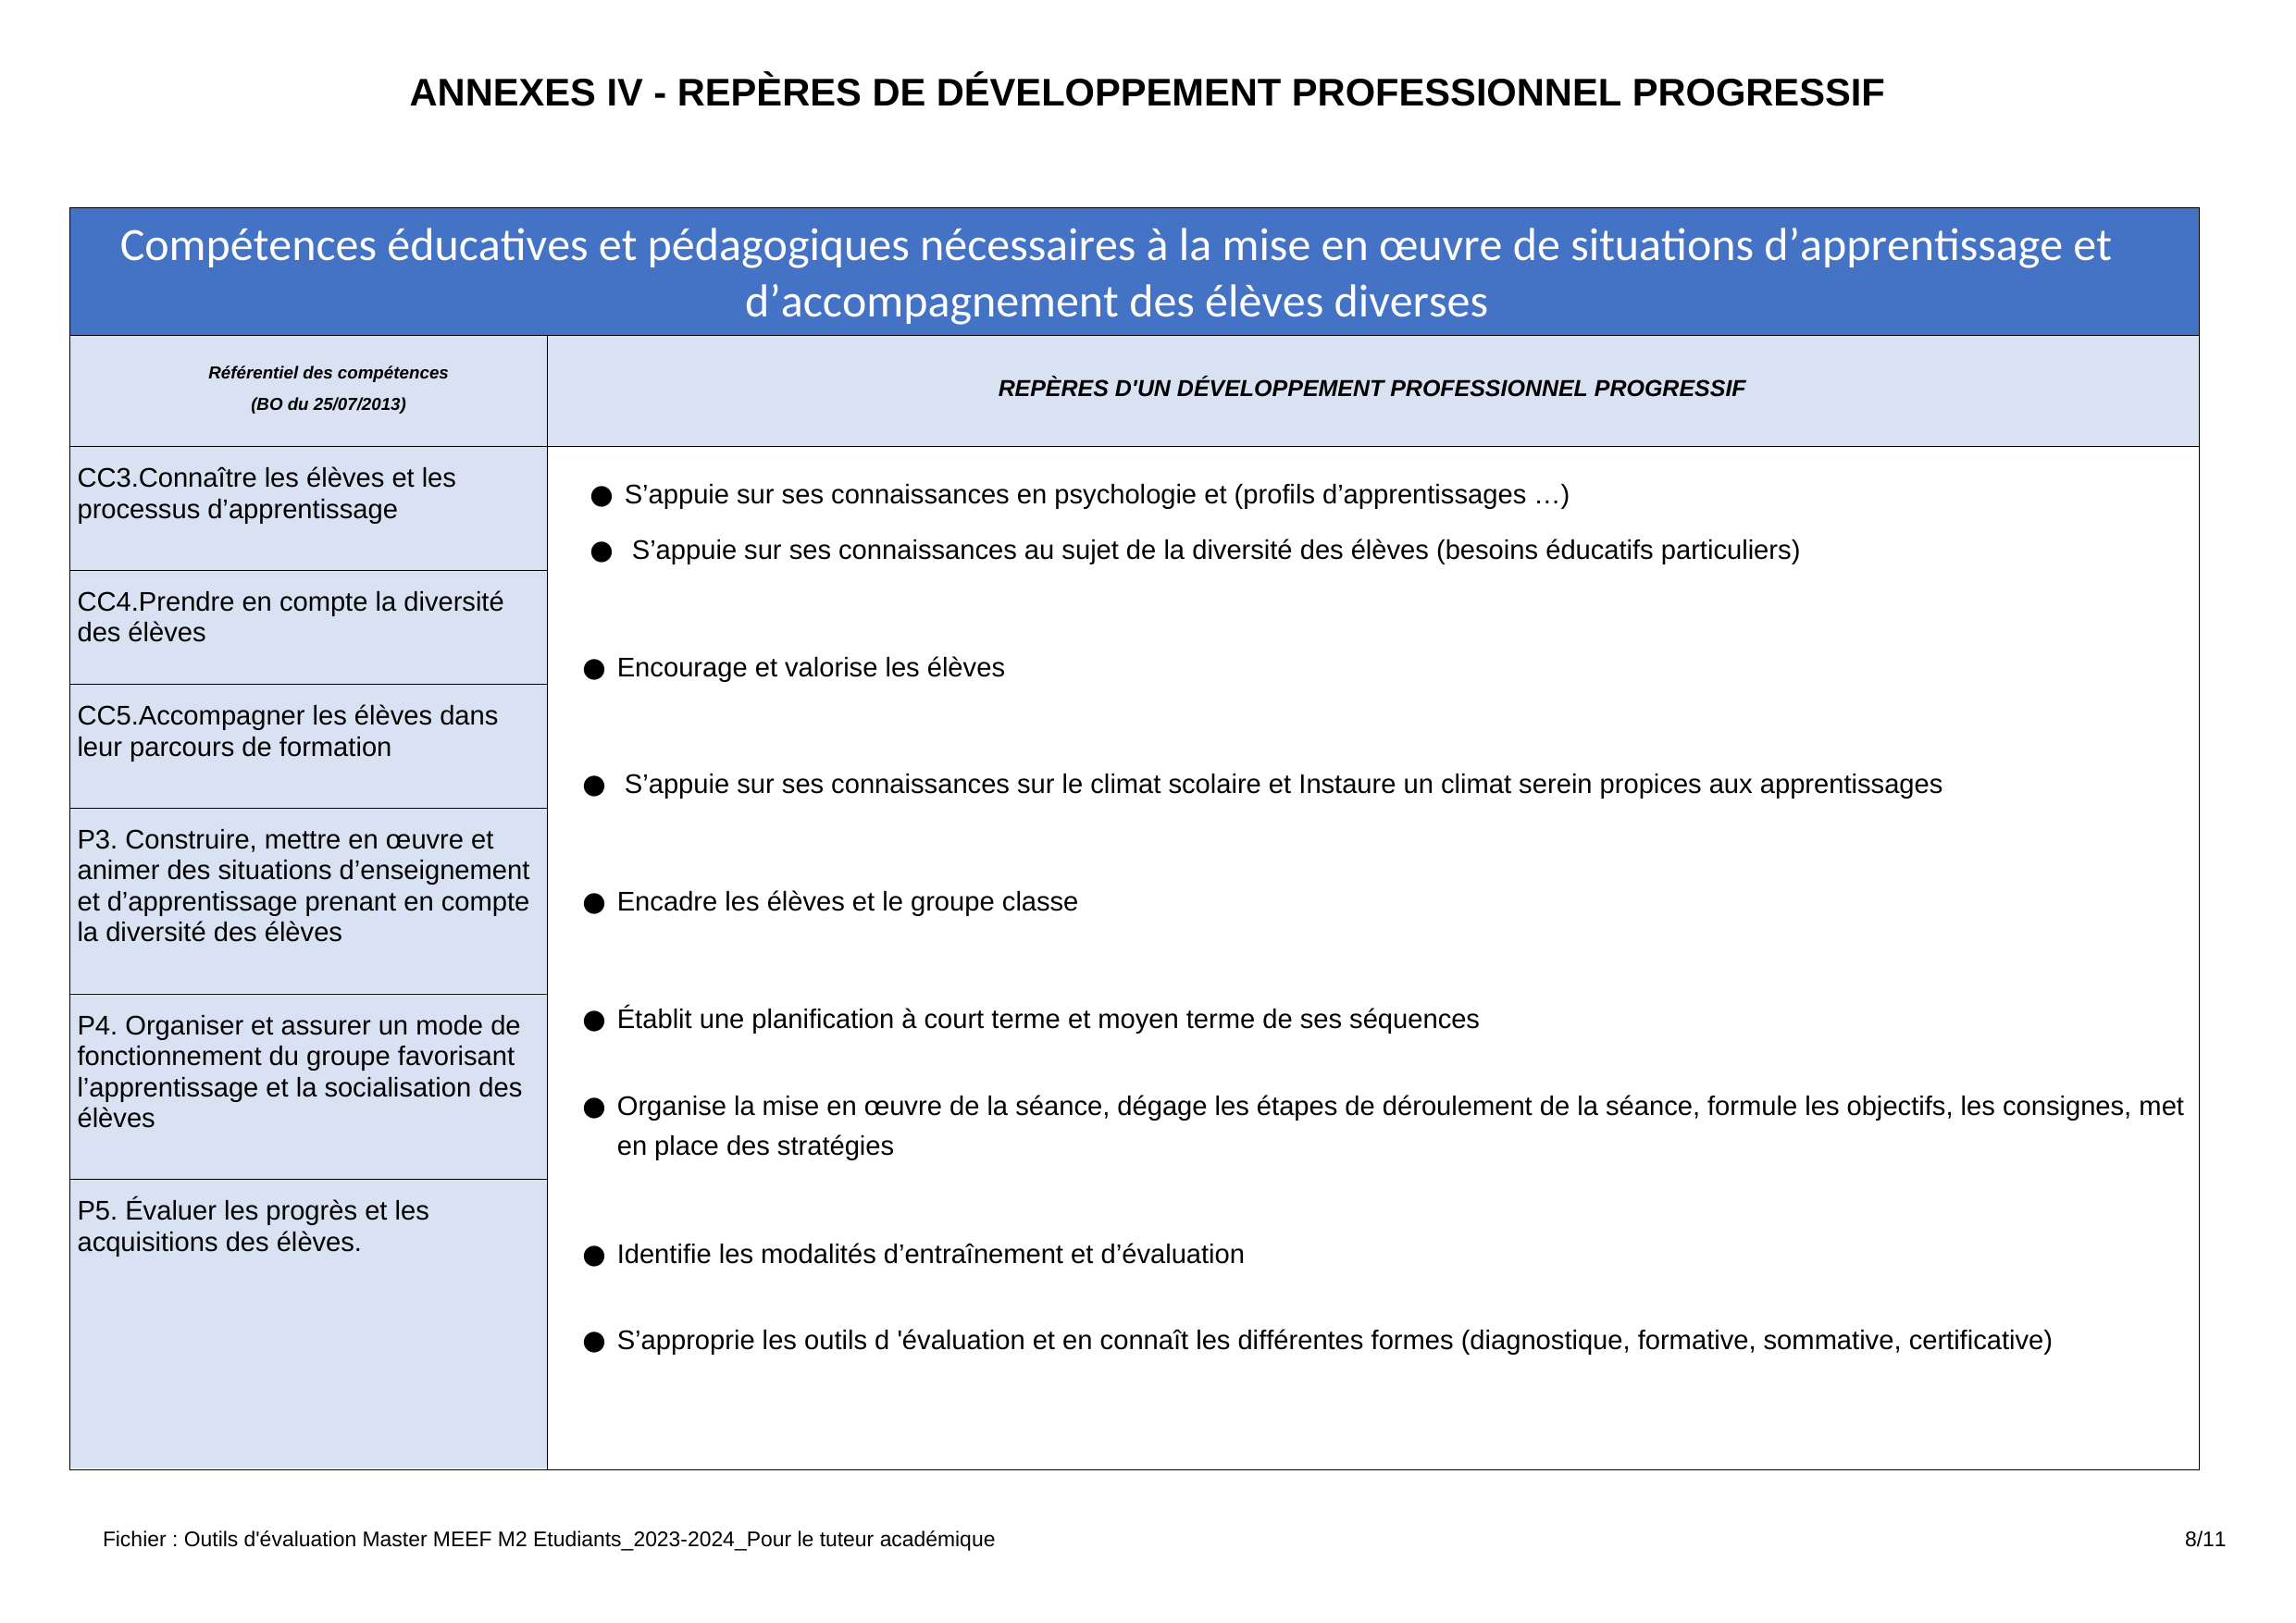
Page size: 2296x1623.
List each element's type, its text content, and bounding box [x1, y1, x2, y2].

table_cell P3. Construire, mettre en œuvre et animer des situations d’enseignement et d’apprentissage prenant en compte la diversité des élèves [70, 809, 547, 993]
table_cell S’appuie sur ses connaissances en psychologie et (profils d’apprentissages …) S’appuie sur ses connaissances au sujet de la diversité des élèves (besoins éducatifs particuliers) Encourage et valorise les élèves S’appuie sur ses connaissances sur le climat scolaire et Instaure un climat serein propices aux apprentissages Encadre les élèves et le groupe classe Établit une planification à court terme et moyen terme de ses séquences Organise la mise en œuvre de la séance, dégage les étapes de déroulement de la séance, formule les objectifs, les consignes, met en place des stratégies Identifie les modalités d’entraînement et d’évaluation S’approprie les outils d 'évaluation et en connaît les différentes formes (diagnostique, formative, sommative, certificative) [548, 447, 2199, 1468]
table_cell CC4.Prendre en compte la diversité des élèves [70, 571, 547, 684]
table_cell CC3.Connaître les élèves et les processus d’apprentissage [70, 447, 547, 570]
table_cell P4. Organiser et assurer un mode de fonctionnement du groupe favorisant l’apprentissage et la socialisation des élèves [70, 995, 547, 1179]
table_cell CC5.Accompagner les élèves dans leur parcours de formation [70, 685, 547, 808]
table_header Compétences éducatives et pédagogiques nécessaires à la mise en œuvre de situations d’apprentissage et d’accompagnement des élèves diverses [70, 208, 2199, 335]
table_cell Référentiel des compétences (BO du 25/07/2013) [70, 336, 547, 446]
table_cell REPÈRES D'UN DÉVELOPPEMENT PROFESSIONNEL PROGRESSIF [548, 336, 2199, 446]
text ANNEXES IV - REPÈRES DE DÉVELOPPEMENT PROFESSIONNEL PROGRESSIF [69, 69, 2226, 114]
table_cell P5. Évaluer les progrès et les acquisitions des élèves. [70, 1180, 547, 1468]
